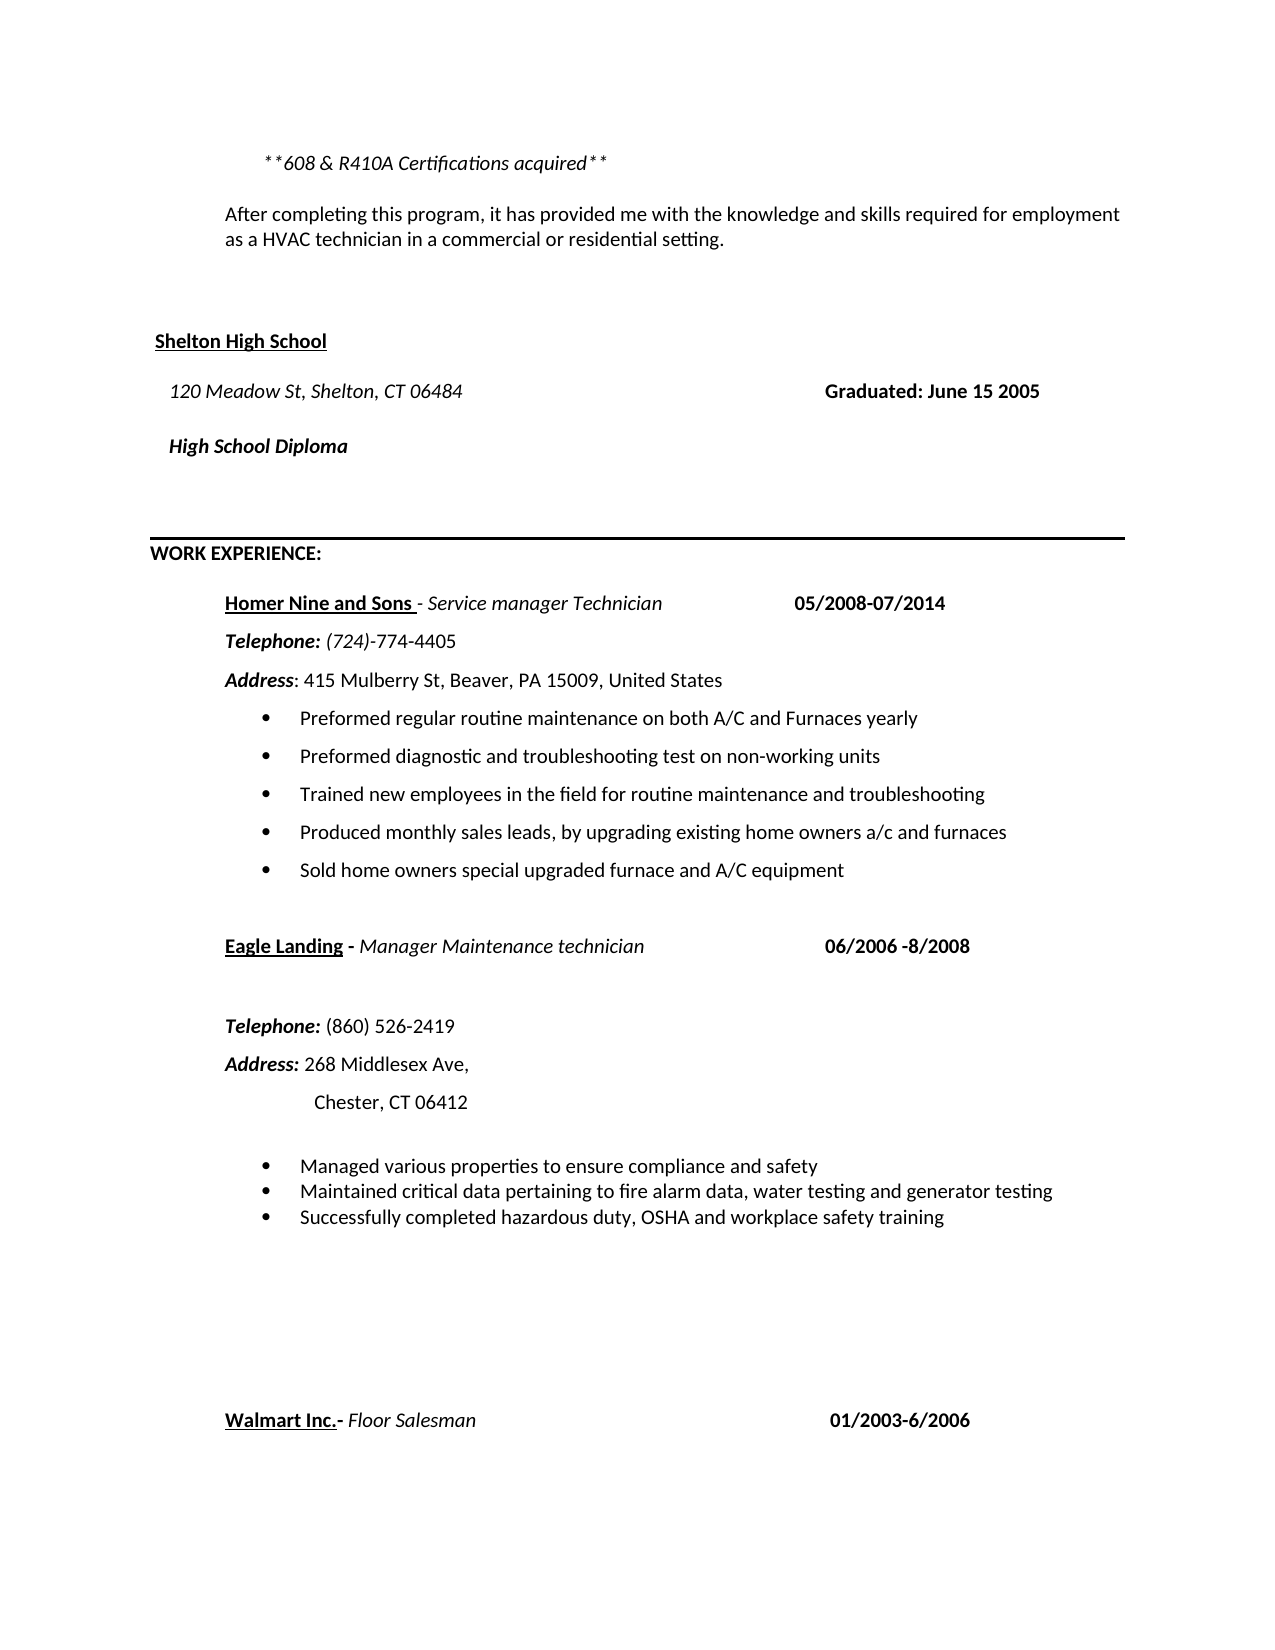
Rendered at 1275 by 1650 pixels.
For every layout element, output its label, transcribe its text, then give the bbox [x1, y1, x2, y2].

text Telephone: (724)-774-4405 [225, 629, 1125, 654]
list Trained new employees in the field for routine maintenance and troubleshooting [262, 781, 1125, 807]
list Managed various properties to ensure compliance and safety [262, 1153, 1125, 1178]
text After completing this program, it has provided me with the knowledge and skills required for employment as a HVAC technician in a commercial or residential setting. [225, 201, 1125, 252]
text Eagle Landing - Manager Maintenance technician 06/2006 -8/2008 [150, 934, 1125, 959]
text Homer Nine and Sons - Service manager Technician 05/2008-07/2014 [225, 591, 1125, 616]
list Produced monthly sales leads, by upgrading existing home owners a/c and furnaces [262, 819, 1125, 845]
text Shelton High School [150, 328, 1125, 353]
text WORK EXPERIENCE: [150, 540, 1125, 565]
list Maintained critical data pertaining to fire alarm data, water testing and generator testing [262, 1178, 1125, 1204]
text Telephone: (860) 526-2419 [150, 1013, 1125, 1039]
text Address: 415 Mulberry St, Beaver, PA 15009, United States [225, 667, 1125, 692]
text Chester, CT 06412 [300, 1089, 1125, 1115]
text Walmart Inc.- Floor Salesman 01/2003-6/2006 [150, 1407, 1125, 1433]
text 120 Meadow St, Shelton, CT 06484 Graduated: June 15 2005 [150, 379, 1125, 404]
list Preformed regular routine maintenance on both A/C and Furnaces yearly [262, 705, 1125, 730]
text **608 & R410A Certifications acquired** [262, 150, 1125, 175]
list Sold home owners special upgraded furnace and A/C equipment [262, 857, 1125, 883]
text High School Diploma [150, 433, 1125, 458]
list Successfully completed hazardous duty, OSHA and workplace safety training [262, 1204, 1125, 1229]
list Preformed diagnostic and troubleshooting test on non-working units [262, 743, 1125, 768]
text Address: 268 Middlesex Ave, [150, 1051, 1125, 1077]
